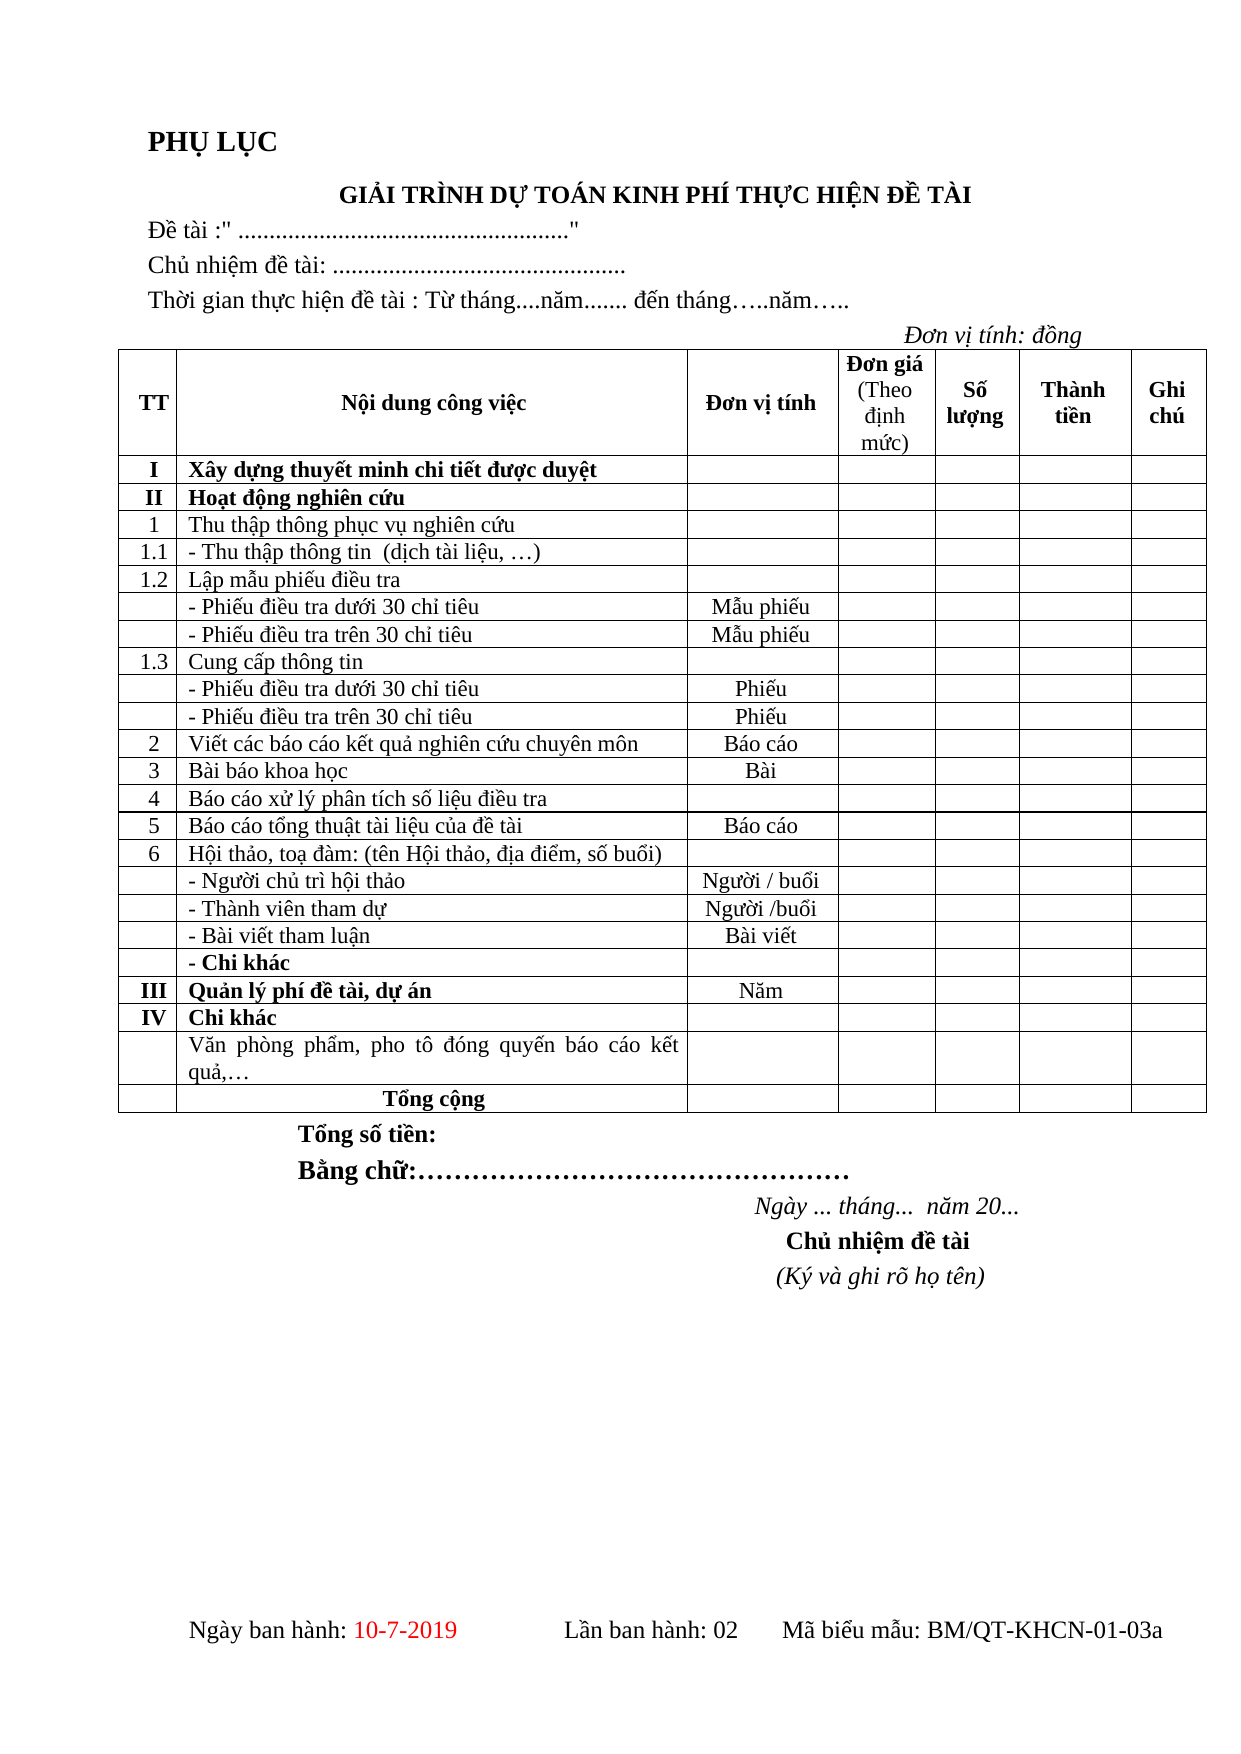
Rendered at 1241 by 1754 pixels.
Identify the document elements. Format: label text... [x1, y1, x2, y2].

table_cell [839, 675, 935, 702]
table_cell [1132, 511, 1206, 537]
table_cell [1132, 456, 1206, 483]
table_cell [1132, 785, 1206, 811]
table_cell [839, 621, 935, 647]
table_cell [936, 785, 1019, 811]
table_cell - Phiếu điều tra trên 30 chỉ tiêu [177, 621, 687, 647]
table_cell Xây dựng thuyết minh chi tiết được duyệt [177, 456, 687, 483]
table_cell II [119, 484, 176, 510]
table_header Ghi chú [1132, 350, 1206, 455]
table_cell [936, 539, 1019, 565]
table_cell [936, 895, 1019, 921]
table_cell [936, 1085, 1019, 1112]
table_cell - Thành viên tham dự [177, 895, 687, 921]
table_cell [1020, 730, 1131, 757]
table_cell [1132, 1085, 1206, 1112]
table_cell Bài báo khoa học [177, 758, 687, 784]
table_cell [688, 539, 838, 565]
table_cell [839, 977, 935, 1003]
table_cell [1020, 977, 1131, 1003]
table_cell [839, 593, 935, 619]
table_cell [936, 484, 1019, 510]
table_header Số lượng [936, 350, 1019, 455]
table_cell [936, 813, 1019, 839]
table_cell [1132, 703, 1206, 729]
table_cell Báo cáo xử lý phân tích số liệu điều tra [177, 785, 687, 811]
text Tổng số tiền: [148, 1119, 1163, 1148]
table_cell [1132, 593, 1206, 619]
table_cell [1132, 648, 1206, 674]
table_cell 1.1 [119, 539, 176, 565]
table_cell [1020, 949, 1131, 976]
table_cell Phiếu [688, 675, 838, 702]
table_cell [1020, 703, 1131, 729]
text (Ký và ghi rõ họ tên) [148, 1261, 1163, 1290]
table_cell [1132, 484, 1206, 510]
text Đề tài :" ....................................................." [148, 215, 1163, 244]
text PHỤ LỤC [148, 124, 1163, 158]
table_cell [1132, 1004, 1206, 1031]
table_cell [1132, 621, 1206, 647]
table_cell Báo cáo [688, 813, 838, 839]
table_cell [1020, 1085, 1131, 1112]
table_cell [1020, 566, 1131, 592]
text Chủ nhiệm đề tài: ............................................... [148, 250, 1163, 279]
table_cell [688, 648, 838, 674]
table_cell [1020, 840, 1131, 866]
table_cell [1132, 949, 1206, 976]
table_cell [688, 1004, 838, 1031]
table_cell Quản lý phí đề tài, dự án [177, 977, 687, 1003]
table_cell [688, 785, 838, 811]
table_cell [936, 511, 1019, 537]
table_cell 1 [119, 511, 176, 537]
table_cell [688, 949, 838, 976]
table_header Nội dung công việc [177, 350, 687, 455]
table_header Đơn vị tính [688, 350, 838, 455]
table_cell [936, 593, 1019, 619]
table_cell [688, 566, 838, 592]
table_cell [936, 648, 1019, 674]
table_cell - Chi khác [177, 949, 687, 976]
table_cell [839, 703, 935, 729]
table_cell Thu thập thông phục vụ nghiên cứu [177, 511, 687, 537]
table_cell [1132, 813, 1206, 839]
table_cell [1020, 1004, 1131, 1031]
table_cell [839, 813, 935, 839]
table_cell Tổng cộng [177, 1085, 687, 1112]
table_cell [1132, 977, 1206, 1003]
table_cell [936, 977, 1019, 1003]
table_cell [839, 648, 935, 674]
table_cell [839, 511, 935, 537]
table_cell [1020, 895, 1131, 921]
table_cell [1132, 675, 1206, 702]
table_cell [839, 539, 935, 565]
table_cell - Bài viết tham luận [177, 922, 687, 948]
table_cell Lập mẫu phiếu điều tra [177, 566, 687, 592]
table_cell [688, 1032, 838, 1084]
table_cell [936, 621, 1019, 647]
table_cell [119, 675, 176, 702]
table_cell [839, 785, 935, 811]
table_cell Người / buổi [688, 867, 838, 893]
table_cell [1132, 922, 1206, 948]
table_cell [839, 484, 935, 510]
table_cell [1020, 675, 1131, 702]
table_cell III [119, 977, 176, 1003]
table_cell [936, 456, 1019, 483]
table_header Thành tiền [1020, 350, 1131, 455]
table_cell - Thu thập thông tin (dịch tài liệu, …) [177, 539, 687, 565]
text Chủ nhiệm đề tài [517, 1226, 1157, 1255]
table_cell [688, 484, 838, 510]
table_cell [1020, 813, 1131, 839]
table_cell [1020, 456, 1131, 483]
text GIẢI TRÌNH DỰ TOÁN KINH PHÍ THỰC HIỆN ĐỀ TÀI [148, 180, 1163, 209]
table_cell [1132, 539, 1206, 565]
table_cell [1020, 593, 1131, 619]
table_cell [1020, 867, 1131, 893]
table_cell [936, 922, 1019, 948]
table_cell [839, 758, 935, 784]
table_cell [1020, 539, 1131, 565]
table_cell [1132, 895, 1206, 921]
table_cell Người /buổi [688, 895, 838, 921]
table_cell [119, 1085, 176, 1112]
table_cell [1020, 484, 1131, 510]
table_cell [839, 895, 935, 921]
table_cell [1020, 648, 1131, 674]
table_header TT [119, 350, 176, 455]
table_cell Văn phòng phẩm, pho tô đóng quyến báo cáo kết quả,… [177, 1032, 687, 1084]
table_cell [1020, 511, 1131, 537]
table_cell [1020, 758, 1131, 784]
table_cell [936, 840, 1019, 866]
table_cell [936, 1032, 1019, 1084]
table_header Đơn giá (Theo định mức) [839, 350, 935, 455]
table_cell 1.3 [119, 648, 176, 674]
table_cell Báo cáo [688, 730, 838, 757]
table_cell [1132, 840, 1206, 866]
table_cell - Người chủ trì hội thảo [177, 867, 687, 893]
table_cell [839, 949, 935, 976]
table_cell [839, 1085, 935, 1112]
table_cell [936, 758, 1019, 784]
table_cell [839, 730, 935, 757]
table_cell Bài viết [688, 922, 838, 948]
table_cell [839, 566, 935, 592]
table_cell - Phiếu điều tra trên 30 chỉ tiêu [177, 703, 687, 729]
table_cell [1020, 922, 1131, 948]
table_cell - Phiếu điều tra dưới 30 chỉ tiêu [177, 593, 687, 619]
table_cell Phiếu [688, 703, 838, 729]
table_cell [119, 922, 176, 948]
table_cell [839, 867, 935, 893]
table_cell [119, 1032, 176, 1084]
table_cell 6 [119, 840, 176, 866]
table_cell [936, 703, 1019, 729]
table_cell [839, 1004, 935, 1031]
table_cell 4 [119, 785, 176, 811]
table_cell [936, 730, 1019, 757]
table_cell [1132, 1032, 1206, 1084]
table_cell [119, 949, 176, 976]
table_cell [1132, 566, 1206, 592]
table_cell Hội thảo, toạ đàm: (tên Hội thảo, địa điểm, số buổi) [177, 840, 687, 866]
table_cell IV [119, 1004, 176, 1031]
table_cell [936, 949, 1019, 976]
table_cell [936, 867, 1019, 893]
table_cell [688, 511, 838, 537]
table_cell Viết các báo cáo kết quả nghiên cứu chuyên môn [177, 730, 687, 757]
table_cell Báo cáo tổng thuật tài liệu của đề tài [177, 813, 687, 839]
table_cell Hoạt động nghiên cứu [177, 484, 687, 510]
table_cell Cung cấp thông tin [177, 648, 687, 674]
table_cell [1020, 621, 1131, 647]
table_cell [1020, 1032, 1131, 1084]
table_cell Năm [688, 977, 838, 1003]
table_cell 3 [119, 758, 176, 784]
table_cell [1020, 785, 1131, 811]
table_cell 1.2 [119, 566, 176, 592]
table_cell Mẫu phiếu [688, 621, 838, 647]
table_cell [839, 922, 935, 948]
table_cell [119, 867, 176, 893]
table_cell I [119, 456, 176, 483]
table_cell [839, 840, 935, 866]
table_cell Bài [688, 758, 838, 784]
table_cell [839, 1032, 935, 1084]
table_cell [688, 1085, 838, 1112]
table_cell [119, 703, 176, 729]
table_cell 5 [119, 813, 176, 839]
table_cell Mẫu phiếu [688, 593, 838, 619]
text Ngày ... tháng... năm 20... [517, 1191, 1157, 1220]
table_cell [936, 566, 1019, 592]
text Thời gian thực hiện đề tài : Từ tháng....năm....... đến tháng…..năm….. [148, 285, 1163, 314]
table_cell [119, 895, 176, 921]
table_cell [119, 621, 176, 647]
table_cell - Phiếu điều tra dưới 30 chỉ tiêu [177, 675, 687, 702]
text Bằng chữ:………………………………………… [223, 1154, 1157, 1185]
table_cell [688, 456, 838, 483]
table_cell 2 [119, 730, 176, 757]
table_cell [839, 456, 935, 483]
table_cell [688, 840, 838, 866]
table_cell [1132, 730, 1206, 757]
table_cell [1132, 758, 1206, 784]
table_cell [936, 675, 1019, 702]
text Đơn vị tính: đồng [148, 320, 1163, 349]
table_cell [936, 1004, 1019, 1031]
table_cell [1132, 867, 1206, 893]
table_cell Chi khác [177, 1004, 687, 1031]
table_cell [119, 593, 176, 619]
